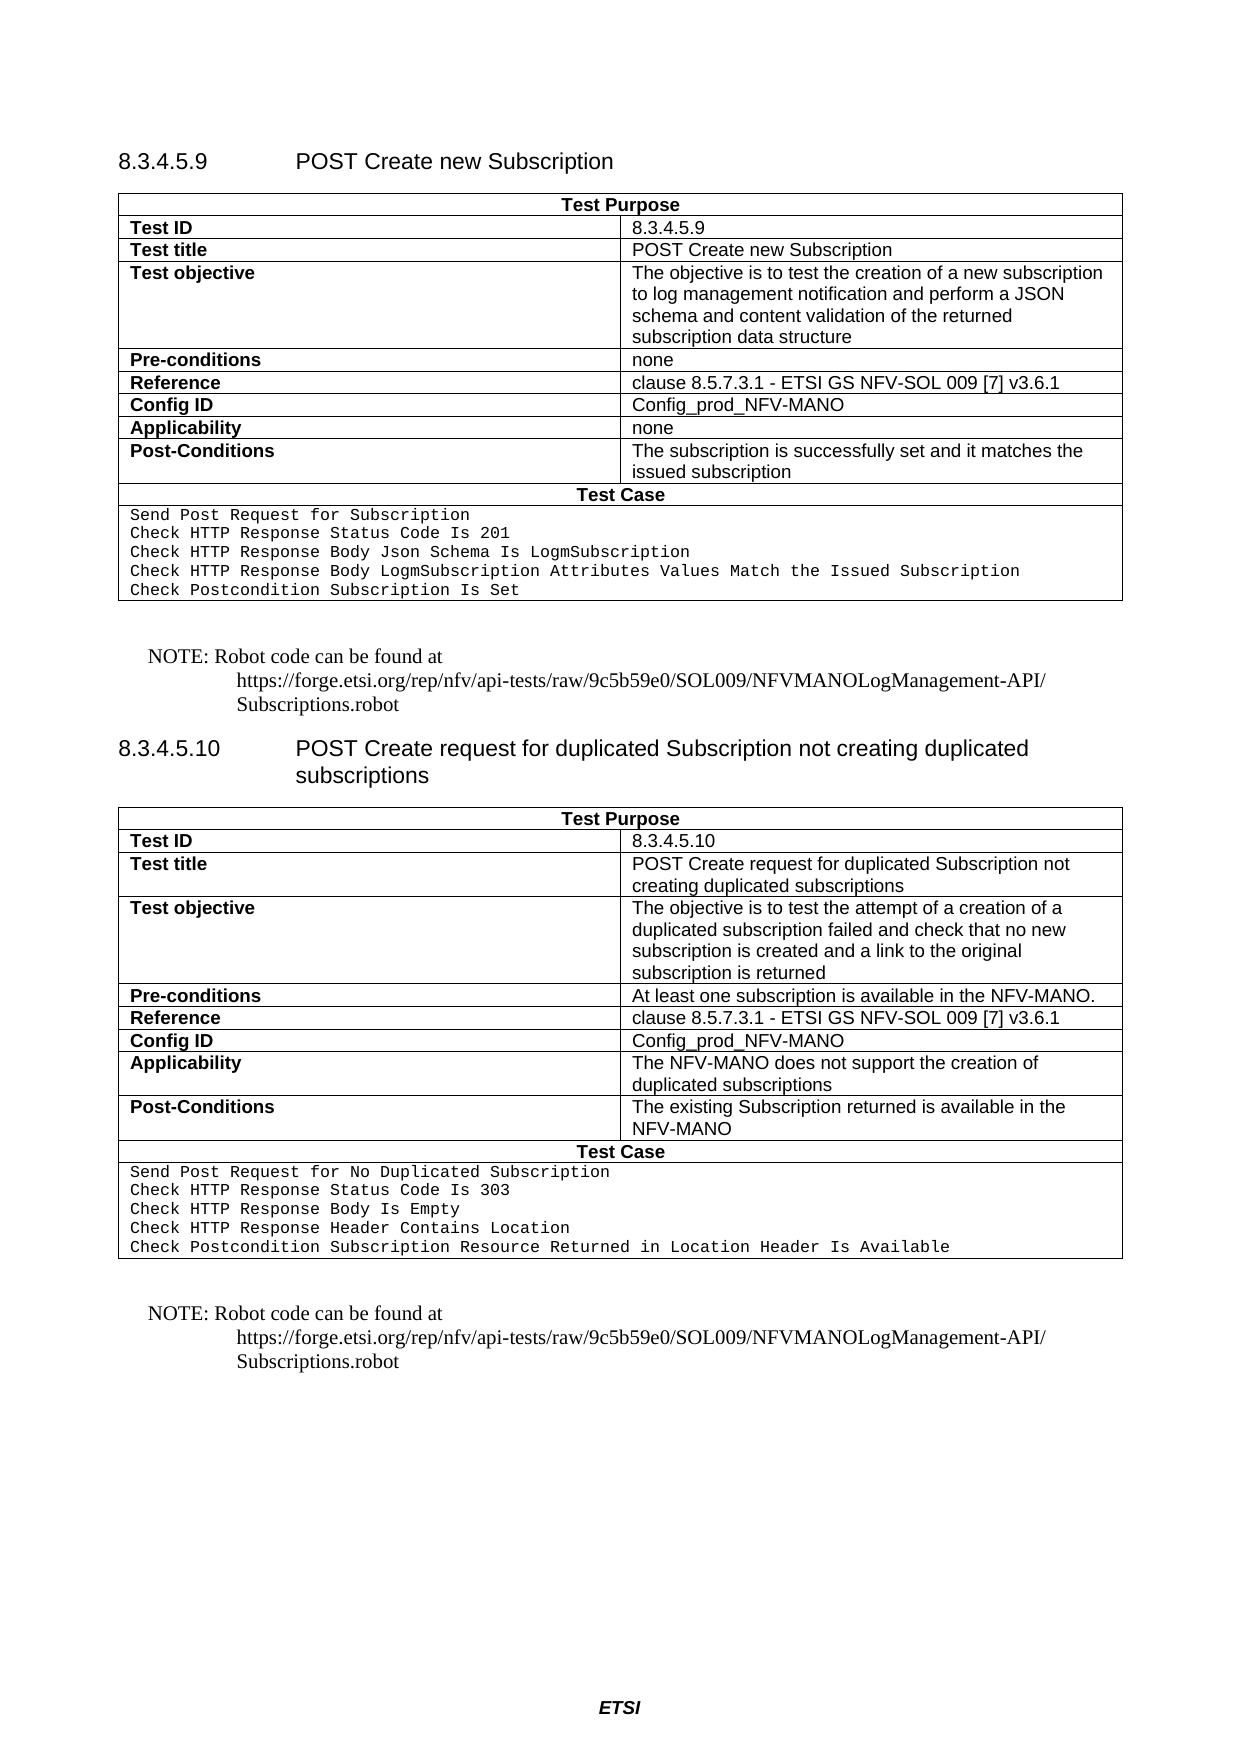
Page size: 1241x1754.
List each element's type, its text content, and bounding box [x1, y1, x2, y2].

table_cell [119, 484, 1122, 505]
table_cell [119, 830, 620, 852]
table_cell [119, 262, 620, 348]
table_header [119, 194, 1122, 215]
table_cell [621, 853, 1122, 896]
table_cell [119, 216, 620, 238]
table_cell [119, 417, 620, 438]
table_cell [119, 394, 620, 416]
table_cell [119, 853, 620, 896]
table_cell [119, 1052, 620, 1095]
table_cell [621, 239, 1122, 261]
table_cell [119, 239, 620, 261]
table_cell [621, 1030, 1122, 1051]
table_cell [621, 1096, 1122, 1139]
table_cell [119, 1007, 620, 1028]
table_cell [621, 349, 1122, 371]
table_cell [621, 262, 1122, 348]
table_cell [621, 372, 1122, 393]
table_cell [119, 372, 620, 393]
subtitle 8.3.4.5.9 POST Create new Subscription [118, 148, 1122, 174]
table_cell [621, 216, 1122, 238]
text NOTE: Robot code can be found at https://forge.etsi.org/rep/nfv/api-tests/raw/9c5b59e0/SOL009/NFVMANOLogManagement-API/Subscriptions.robot [148, 644, 1122, 716]
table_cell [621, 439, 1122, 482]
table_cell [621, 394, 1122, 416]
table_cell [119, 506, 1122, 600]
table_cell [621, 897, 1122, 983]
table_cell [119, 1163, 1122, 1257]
subtitle 8.3.4.5.10 POST Create request for duplicated Subscription not creating duplicated subscriptions [118, 735, 1122, 788]
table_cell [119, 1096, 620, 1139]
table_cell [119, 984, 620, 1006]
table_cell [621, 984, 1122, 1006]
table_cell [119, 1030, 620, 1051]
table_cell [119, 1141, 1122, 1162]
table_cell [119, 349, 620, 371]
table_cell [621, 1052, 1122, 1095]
text NOTE: Robot code can be found at https://forge.etsi.org/rep/nfv/api-tests/raw/9c5b59e0/SOL009/NFVMANOLogManagement-API/Subscriptions.robot [148, 1301, 1122, 1373]
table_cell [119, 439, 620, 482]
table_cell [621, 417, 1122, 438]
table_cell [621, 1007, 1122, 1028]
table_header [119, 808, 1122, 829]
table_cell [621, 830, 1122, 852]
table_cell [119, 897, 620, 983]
